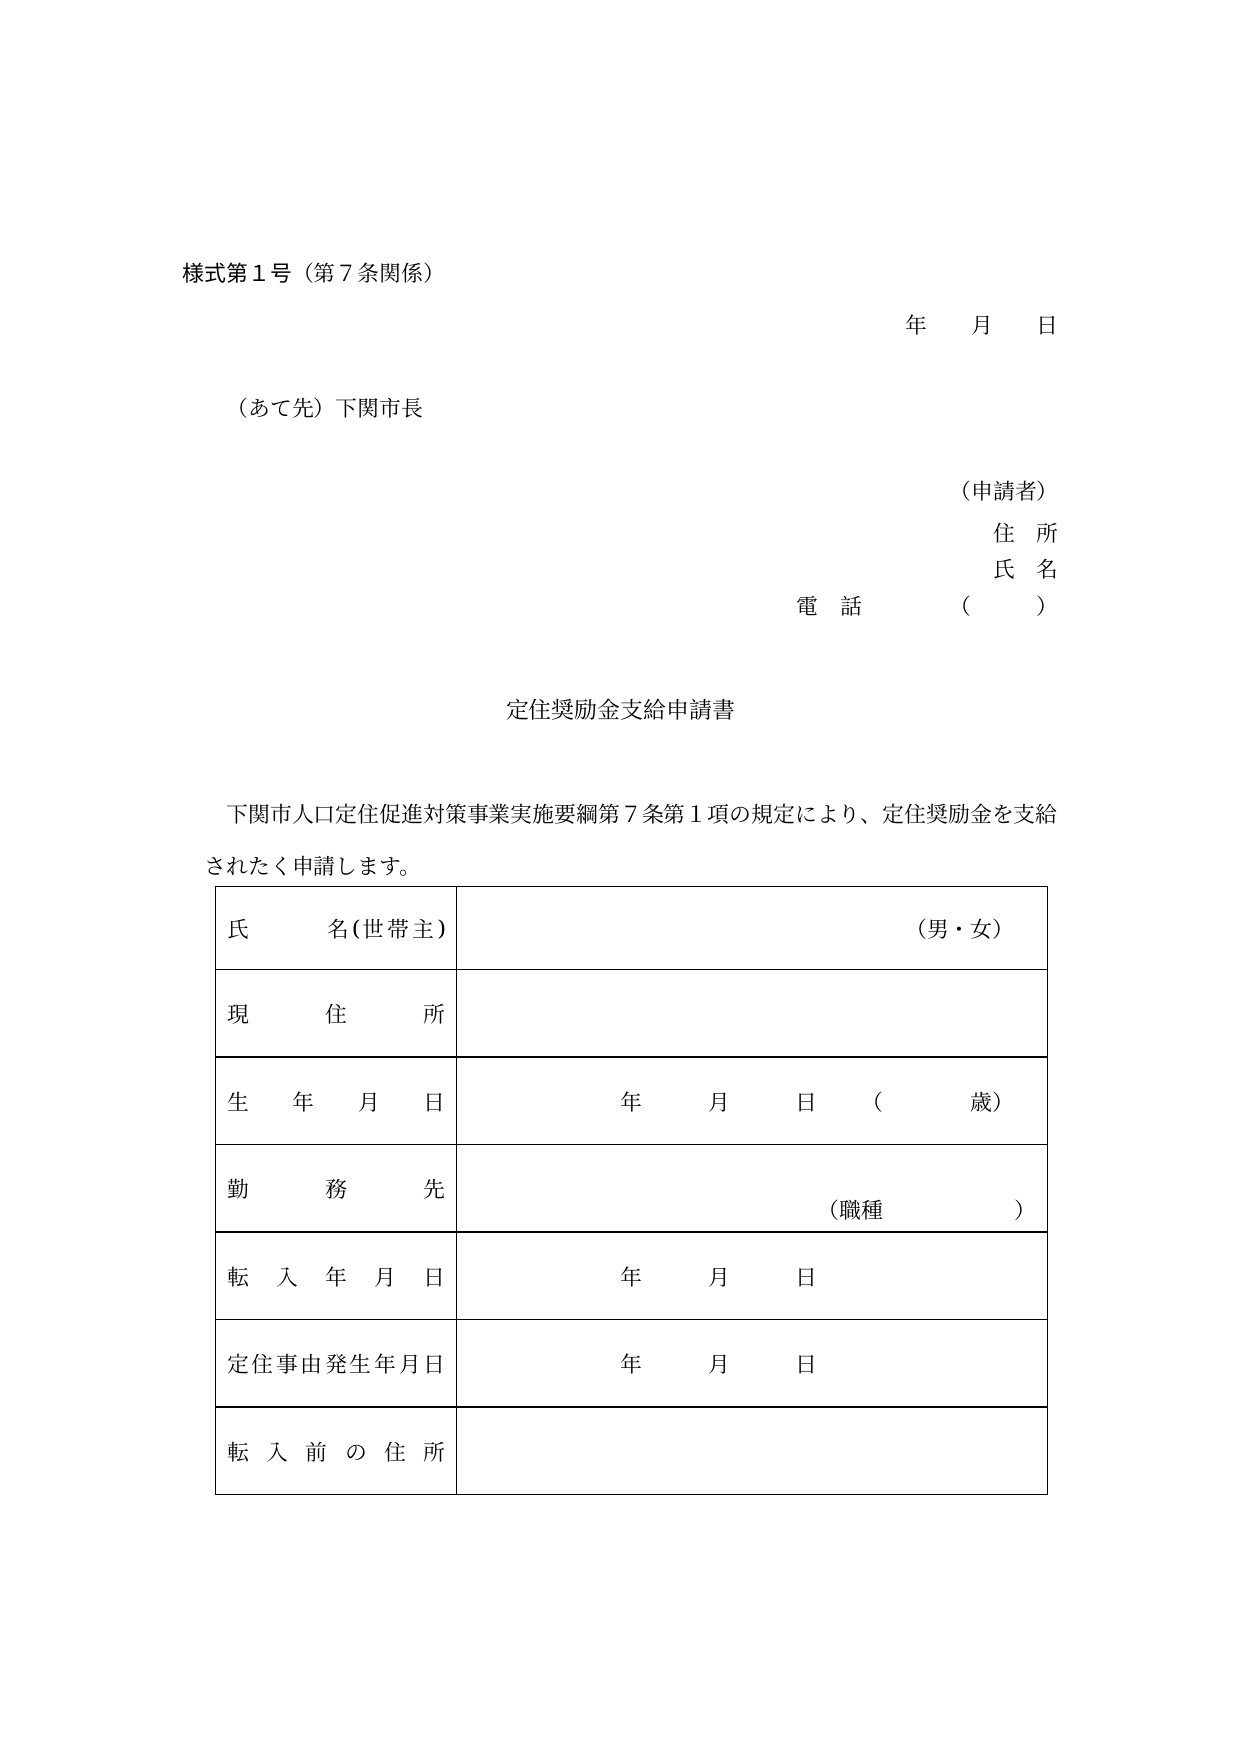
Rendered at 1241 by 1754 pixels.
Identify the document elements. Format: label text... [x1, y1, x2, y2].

table_cell 年 月 日 [457, 1320, 1047, 1406]
table_header （男・女） [457, 887, 1047, 969]
text 年 月 日 [182, 303, 1058, 345]
text 電 話 （ ） [161, 584, 1058, 626]
table_cell 勤務先 [216, 1145, 456, 1231]
table_cell 年 月 日 （ 歳） [457, 1058, 1047, 1144]
table_cell 定住事由発生年月日 [216, 1320, 456, 1406]
table_cell 転入前の住所 [216, 1408, 456, 1494]
table_cell 転入年月日 [216, 1233, 456, 1319]
text （あて先）下関市長 [182, 386, 1058, 428]
table_cell 現住所 [216, 970, 456, 1056]
table_cell [457, 1408, 1047, 1494]
text 定住奨励金支給申請書 [182, 688, 1058, 730]
table_cell 生年月日 [216, 1058, 456, 1144]
table_cell [457, 970, 1047, 1056]
table_cell （職種 ） [457, 1145, 1047, 1231]
text 氏 名 [182, 553, 1058, 584]
text 様式第１号（第７条関係） [182, 251, 1058, 293]
text 下関市人口定住促進対策事業実施要綱第７条第１項の規定により、定住奨励金を支給 [182, 792, 1058, 834]
table_header 氏 名(世帯主) [216, 887, 456, 969]
table_cell 年 月 日 [457, 1233, 1047, 1319]
text されたく申請します。 [182, 844, 1058, 886]
text （申請者） [182, 469, 1058, 511]
text 住 所 [182, 511, 1058, 553]
